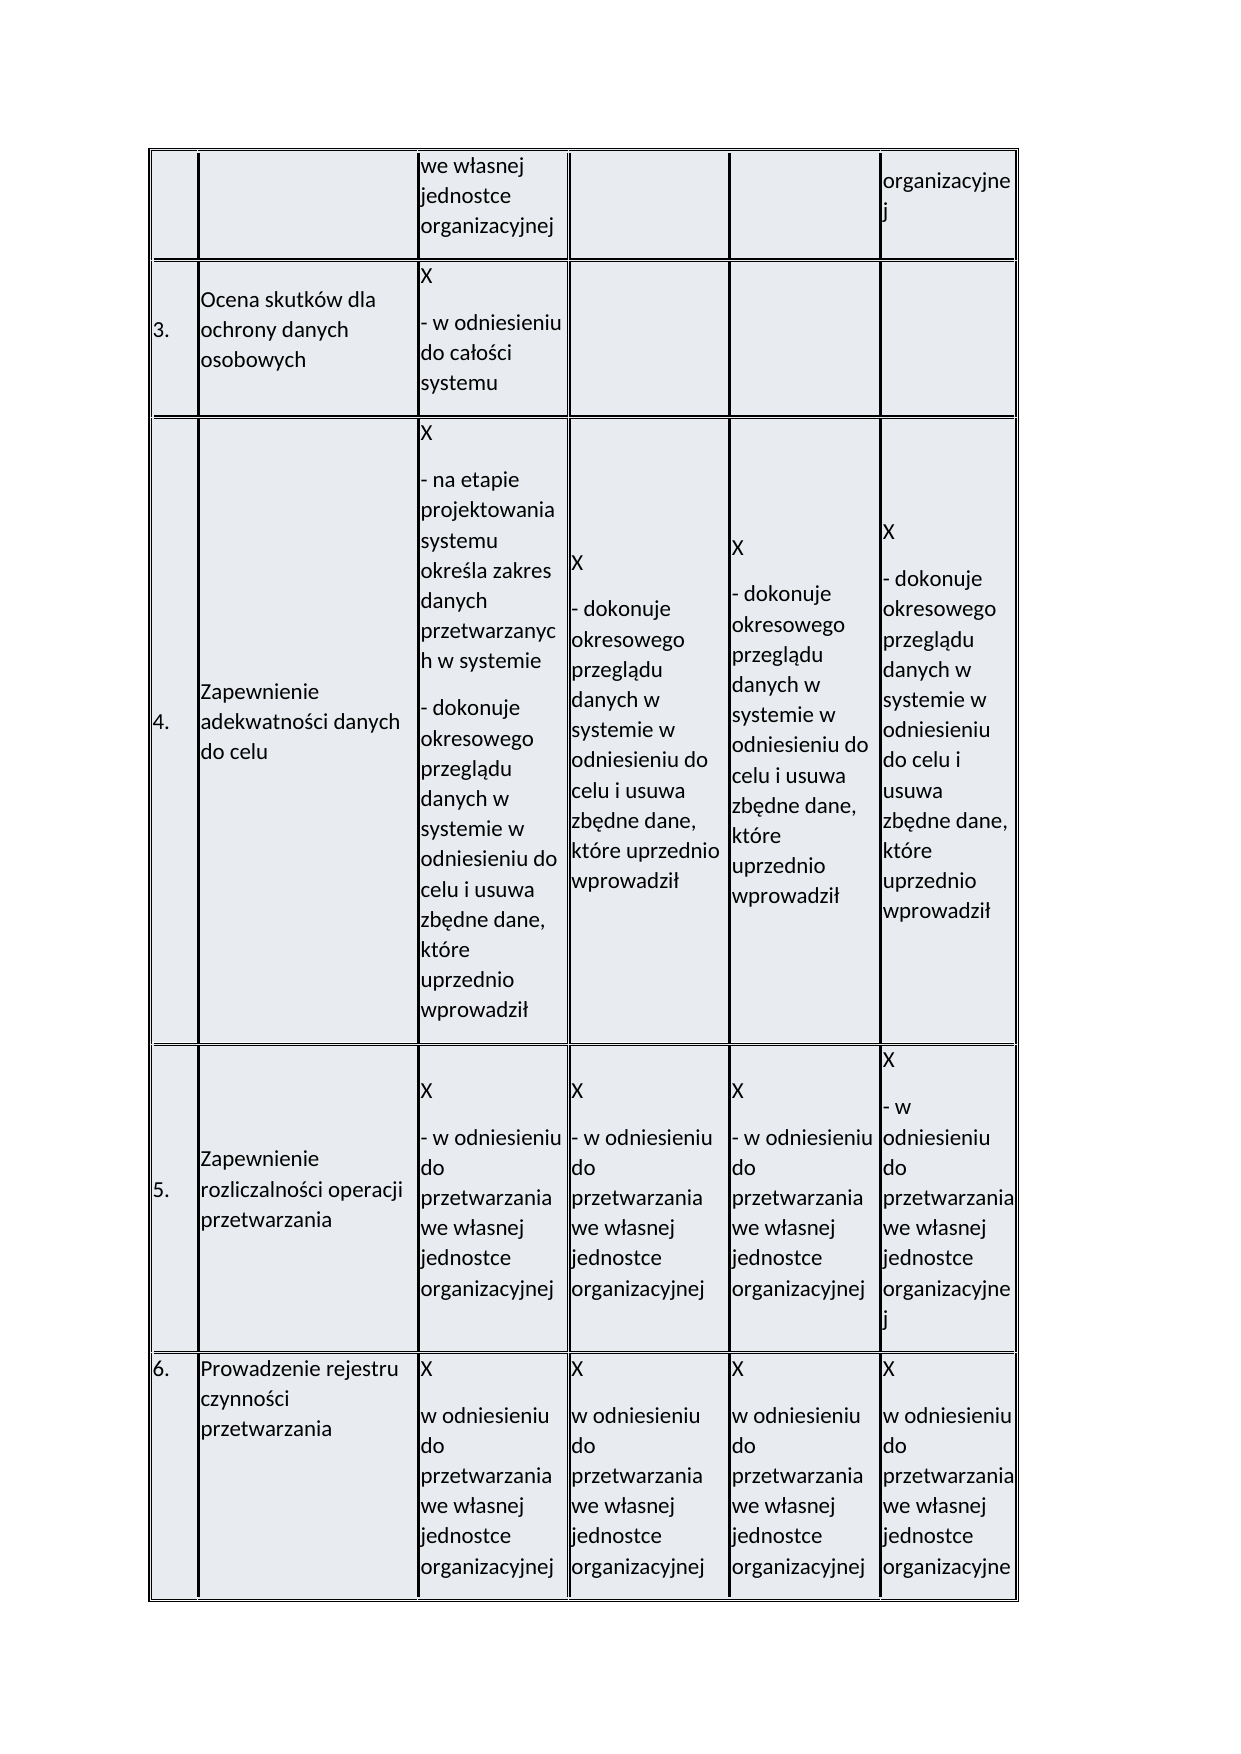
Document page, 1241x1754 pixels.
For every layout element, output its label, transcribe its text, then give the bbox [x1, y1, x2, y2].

table_cell Zapewnienie rozliczalności operacji przetwarzania [200, 1046, 417, 1351]
table_cell X - dokonuje okresowego przeglądu danych w systemie w odniesieniu do celu i usuwa zbędne dane, które uprzednio wprowadził [882, 415, 1016, 1042]
table_cell [882, 258, 1016, 415]
table_cell [571, 262, 728, 415]
table_cell Zapewnienie adekwatności danych do celu [200, 419, 417, 1042]
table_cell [729, 1354, 880, 1599]
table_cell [418, 149, 569, 258]
table_cell [731, 262, 879, 415]
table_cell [729, 151, 880, 258]
table_cell X - w odniesieniu do przetwarzania we własnej jednostce organizacyjnej [882, 1043, 1016, 1351]
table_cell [418, 1351, 569, 1599]
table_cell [880, 151, 1015, 258]
table_cell X - na etapie projektowania systemu określa zakres danych przetwarzanych w systemie - dokonuje okresowego przeglądu danych w systemie w odniesieniu do celu i usuwa zbędne dane, które uprzednio wprowadził [420, 419, 567, 1042]
table_cell X - w odniesieniu do przetwarzania we własnej jednostce organizacyjnej [731, 1046, 879, 1351]
table_cell X - dokonuje okresowego przeglądu danych w systemie w odniesieniu do celu i usuwa zbędne dane, które uprzednio wprowadził [571, 419, 728, 1042]
table_cell 6. [150, 1351, 198, 1599]
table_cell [198, 1354, 418, 1599]
table_cell 5. [152, 1043, 197, 1351]
table_cell X - w odniesieniu do przetwarzania we własnej jednostce organizacyjnej [420, 1046, 567, 1351]
table_cell X - w odniesieniu do przetwarzania we własnej jednostce organizacyjnej [571, 1046, 728, 1351]
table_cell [569, 151, 729, 258]
table_cell 3. [152, 258, 197, 415]
table_cell 4. [152, 415, 197, 1042]
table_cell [880, 1351, 1017, 1599]
table_cell X - w odniesieniu do całości systemu [420, 262, 567, 415]
table_cell Ocena skutków dla ochrony danych osobowych [200, 262, 417, 415]
table_cell 2. [150, 149, 198, 258]
table_cell X - dokonuje okresowego przeglądu danych w systemie w odniesieniu do celu i usuwa zbędne dane, które uprzednio wprowadził [731, 419, 879, 1042]
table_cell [198, 149, 418, 258]
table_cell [569, 1354, 729, 1599]
